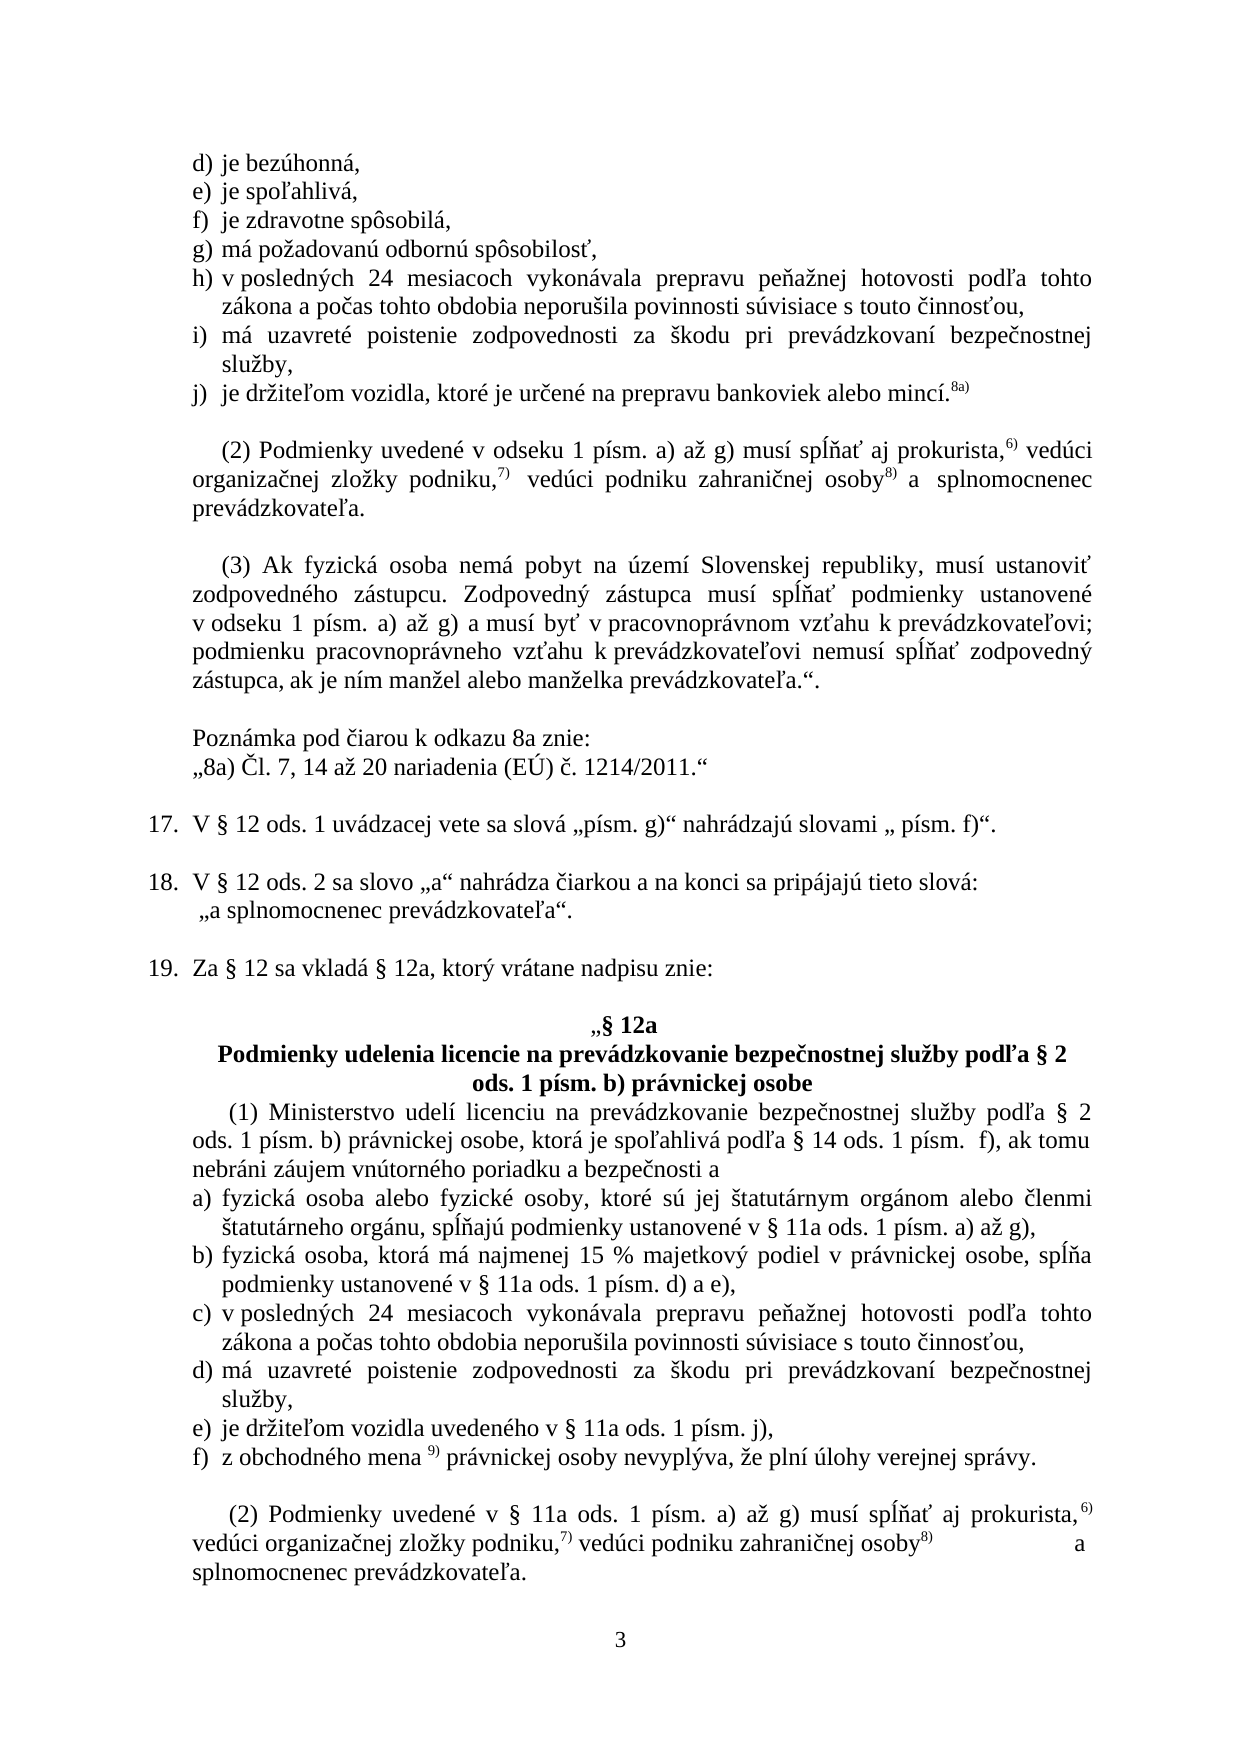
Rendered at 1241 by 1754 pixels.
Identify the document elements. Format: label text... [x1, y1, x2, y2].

list z obchodného mena 9) právnickej osoby nevyplýva, že plní úlohy verejnej správy. [192, 1442, 1093, 1470]
list je bezúhonná, [192, 148, 1093, 176]
list (3) Ak fyzická osoba nemá pobyt na území Slovenskej republiky, musí ustanoviť zodpovedného zástupcu. Zodpovedný zástupca musí spĺňať podmienky ustanovené v odseku 1 písm. a) až g) a musí byť v pracovnoprávnom vzťahu k prevádzkovateľovi; podmienku pracovnoprávneho vzťahu k prevádzkovateľovi nemusí spĺňať zodpovedný zástupca, ak je ním manžel alebo manželka prevádzkovateľa.“. [155, 550, 1093, 694]
list V § 12 ods. 2 sa slovo „a“ nahrádza čiarkou a na konci sa pripájajú tieto slová: [148, 867, 1093, 895]
list „§ 12a [155, 1010, 1093, 1039]
list (2) Podmienky uvedené v § 11a ods. 1 písm. a) až g) musí spĺňať aj prokurista,6) vedúci organizačnej zložky podniku,7) vedúci podniku zahraničnej osoby8) a splnomocnenec prevádzkovateľa. [192, 1499, 1093, 1585]
list je držiteľom vozidla, ktoré je určené na prepravu bankoviek alebo mincí.8a) [192, 378, 1093, 406]
list fyzická osoba alebo fyzické osoby, ktoré sú jej štatutárnym orgánom alebo členmi štatutárneho orgánu, spĺňajú podmienky ustanovené v § 11a ods. 1 písm. a) až g), [192, 1183, 1093, 1240]
list má požadovanú odbornú spôsobilosť, [192, 234, 1093, 263]
list je spoľahlivá, [192, 176, 1093, 205]
list je držiteľom vozidla uvedeného v § 11a ods. 1 písm. j), [192, 1413, 1093, 1442]
list v posledných 24 mesiacoch vykonávala prepravu peňažnej hotovosti podľa tohto zákona a počas tohto obdobia neporušila povinnosti súvisiace s touto činnosťou, [192, 263, 1093, 320]
list má uzavreté poistenie zodpovednosti za škodu pri prevádzkovaní bezpečnostnej služby, [192, 320, 1093, 378]
list V § 12 ods. 1 uvádzacej vete sa slová „písm. g)“ nahrádzajú slovami „ písm. f)“. [148, 809, 1093, 838]
list je zdravotne spôsobilá, [192, 205, 1093, 234]
list fyzická osoba, ktorá má najmenej 15 % majetkový podiel v právnickej osobe, spĺňa podmienky ustanovené v § 11a ods. 1 písm. d) a e), [192, 1240, 1093, 1298]
list Za § 12 sa vkladá § 12a, ktorý vrátane nadpisu znie: [148, 953, 1093, 982]
text „8a) Čl. 7, 14 až 20 nariadenia (EÚ) č. 1214/2011.“ [192, 752, 1093, 780]
list má uzavreté poistenie zodpovednosti za škodu pri prevádzkovaní bezpečnostnej služby, [192, 1355, 1093, 1413]
list v posledných 24 mesiacoch vykonávala prepravu peňažnej hotovosti podľa tohto zákona a počas tohto obdobia neporušila povinnosti súvisiace s touto činnosťou, [192, 1298, 1093, 1355]
list „a splnomocnenec prevádzkovateľa“. [192, 895, 1093, 924]
list Poznámka pod čiarou k odkazu 8a znie: [192, 723, 1093, 752]
list (2) Podmienky uvedené v odseku 1 písm. a) až g) musí spĺňať aj prokurista,6) vedúci organizačnej zložky podniku,7) vedúci podniku zahraničnej osoby8) a splnomocnenec prevádzkovateľa. [192, 435, 1093, 521]
text (1) Ministerstvo udelí licenciu na prevádzkovanie bezpečnostnej služby podľa § 2 ods. 1 písm. b) právnickej osobe, ktorá je spoľahlivá podľa § 14 ods. 1 písm. f), ak tomu nebráni záujem vnútorného poriadku a bezpečnosti a [192, 1097, 1093, 1183]
list Podmienky udelenia licencie na prevádzkovanie bezpečnostnej služby podľa § 2 ods. 1 písm. b) právnickej osobe [192, 1039, 1093, 1097]
